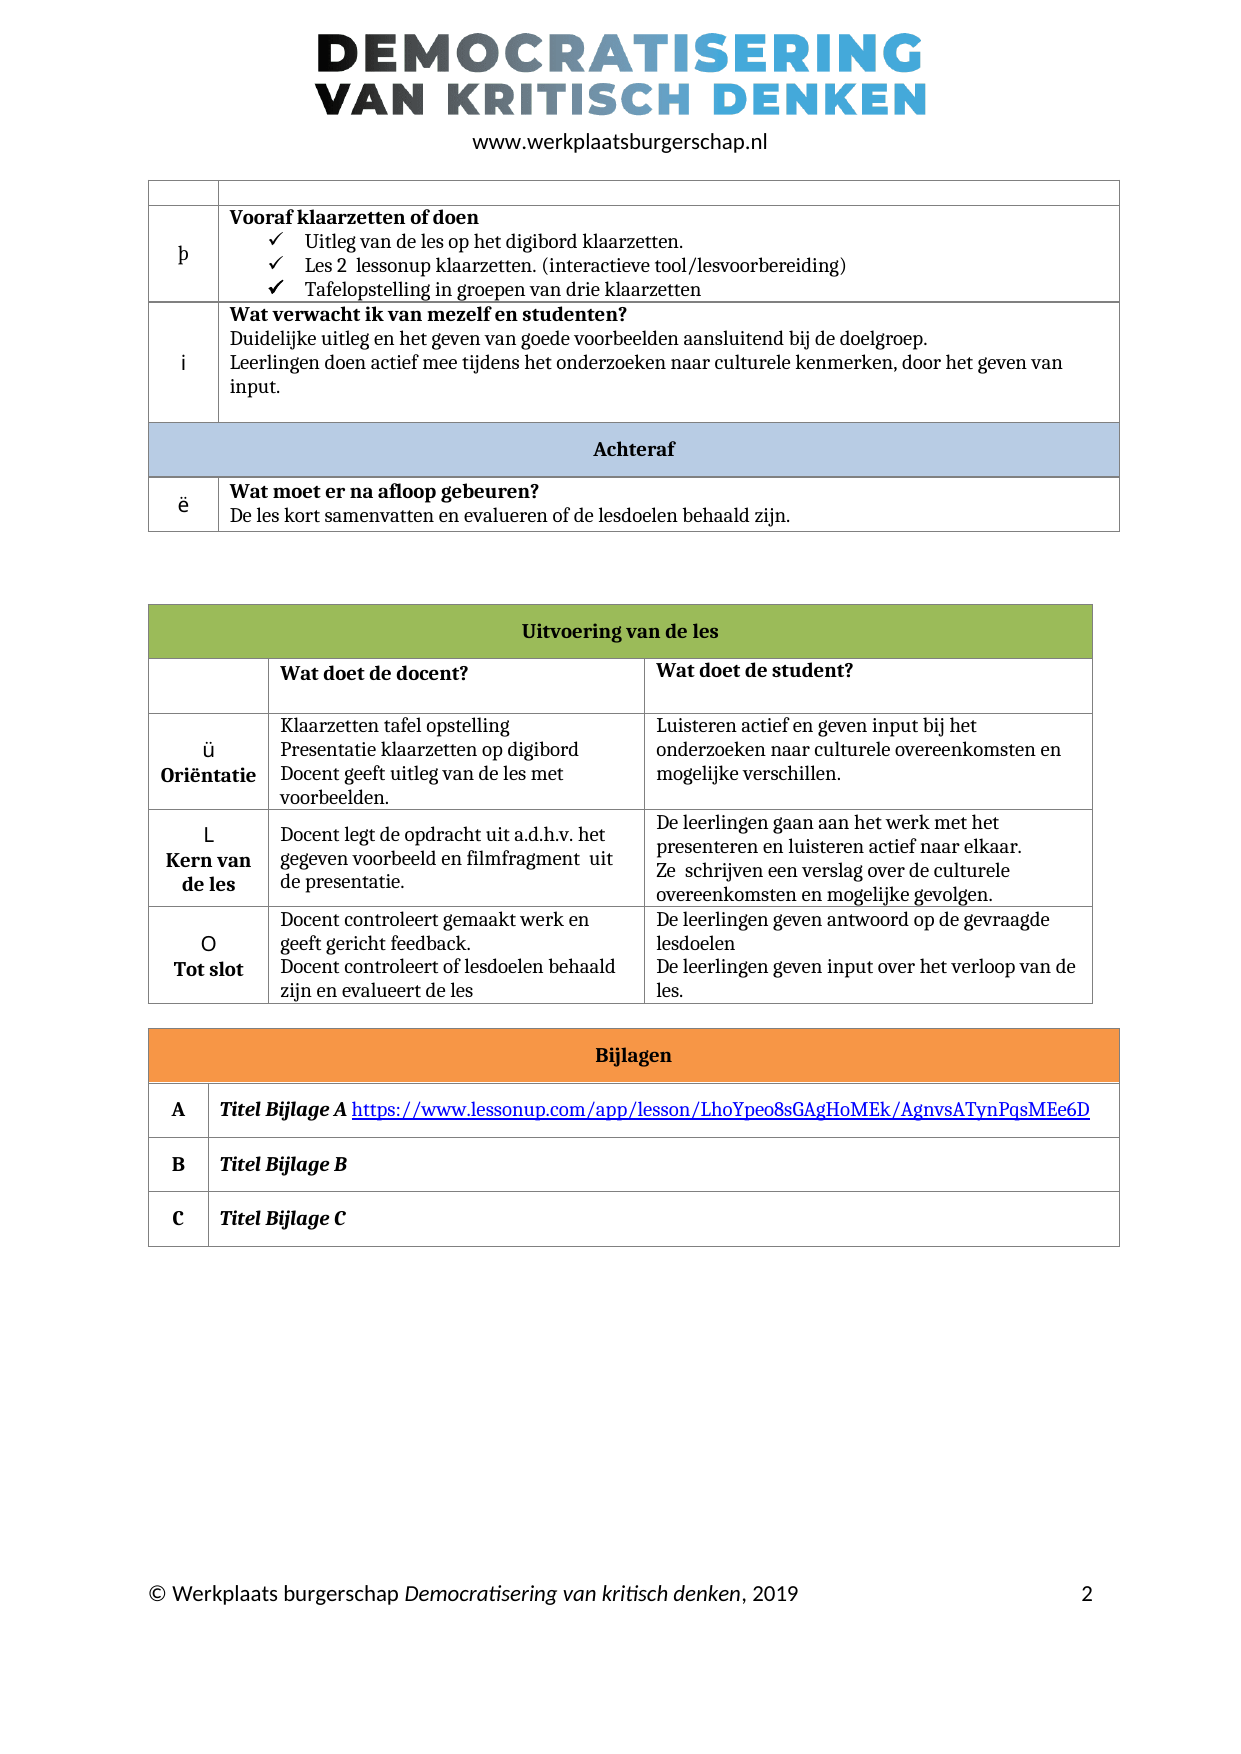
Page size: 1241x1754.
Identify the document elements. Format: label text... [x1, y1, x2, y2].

table_cell De leerlingen gaan aan het werk met het presenteren en luisteren actief naar elkaar. Ze schrijven een verslag over de culturele overeenkomsten en mogelijke gevolgen. [645, 810, 1092, 906]
table_cell ü Oriëntatie [149, 714, 268, 809]
table_cell @ [149, 181, 218, 204]
table_cell þ [149, 206, 218, 301]
table_cell i [149, 303, 218, 422]
table_cell C [149, 1192, 208, 1246]
table_cell L Kern van de les [149, 810, 268, 906]
table_cell Luisteren actief en geven input bij het onderzoeken naar culturele overeenkomsten en mogelijke verschillen. [645, 714, 1092, 809]
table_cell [219, 181, 1119, 204]
table_header Bijlagen [149, 1029, 1119, 1082]
table_cell B [149, 1138, 208, 1191]
table_cell Vooraf klaarzetten of doen Uitleg van de les op het digibord klaarzetten. Les 2 lessonup klaarzetten. (interactieve tool/lesvoorbereiding) Tafelopstelling in groepen van drie klaarzetten [219, 206, 1119, 301]
table_cell ë [149, 478, 218, 531]
table_cell Wat doet de student? [645, 659, 1092, 712]
table_cell A [149, 1084, 208, 1137]
table_cell [149, 659, 268, 712]
table_cell Titel Bijlage C [209, 1192, 1119, 1246]
table_cell Wat doet de docent? [269, 659, 644, 712]
table_cell Wat verwacht ik van mezelf en studenten? Duidelijke uitleg en het geven van goede voorbeelden aansluitend bij de doelgroep. Leerlingen doen actief mee tijdens het onderzoeken naar culturele kenmerken, door het geven van input. [219, 303, 1119, 422]
table_cell O Tot slot [149, 907, 268, 1003]
table_cell Titel Bijlage A https://www.lessonup.com/app/lesson/LhoYpeo8sGAgHoMEk/AgnvsATynPqsMEe6D [209, 1084, 1119, 1137]
table_header Uitvoering van de les [149, 605, 1092, 658]
table_cell De leerlingen geven antwoord op de gevraagde lesdoelen De leerlingen geven input over het verloop van de les. [645, 907, 1092, 1003]
table_cell Wat moet er na afloop gebeuren? De les kort samenvatten en evalueren of de lesdoelen behaald zijn. [219, 478, 1119, 531]
table_cell Docent legt de opdracht uit a.d.h.v. het gegeven voorbeeld en filmfragment uit de presentatie. [269, 810, 644, 906]
table_cell Docent controleert gemaakt werk en geeft gericht feedback. Docent controleert of lesdoelen behaald zijn en evalueert de les [269, 907, 644, 1003]
table_cell Achteraf [149, 423, 1119, 476]
table_cell Klaarzetten tafel opstelling Presentatie klaarzetten op digibord Docent geeft uitleg van de les met voorbeelden. [269, 714, 644, 809]
table_cell Titel Bijlage B [209, 1138, 1119, 1191]
picture [314, 31, 928, 120]
